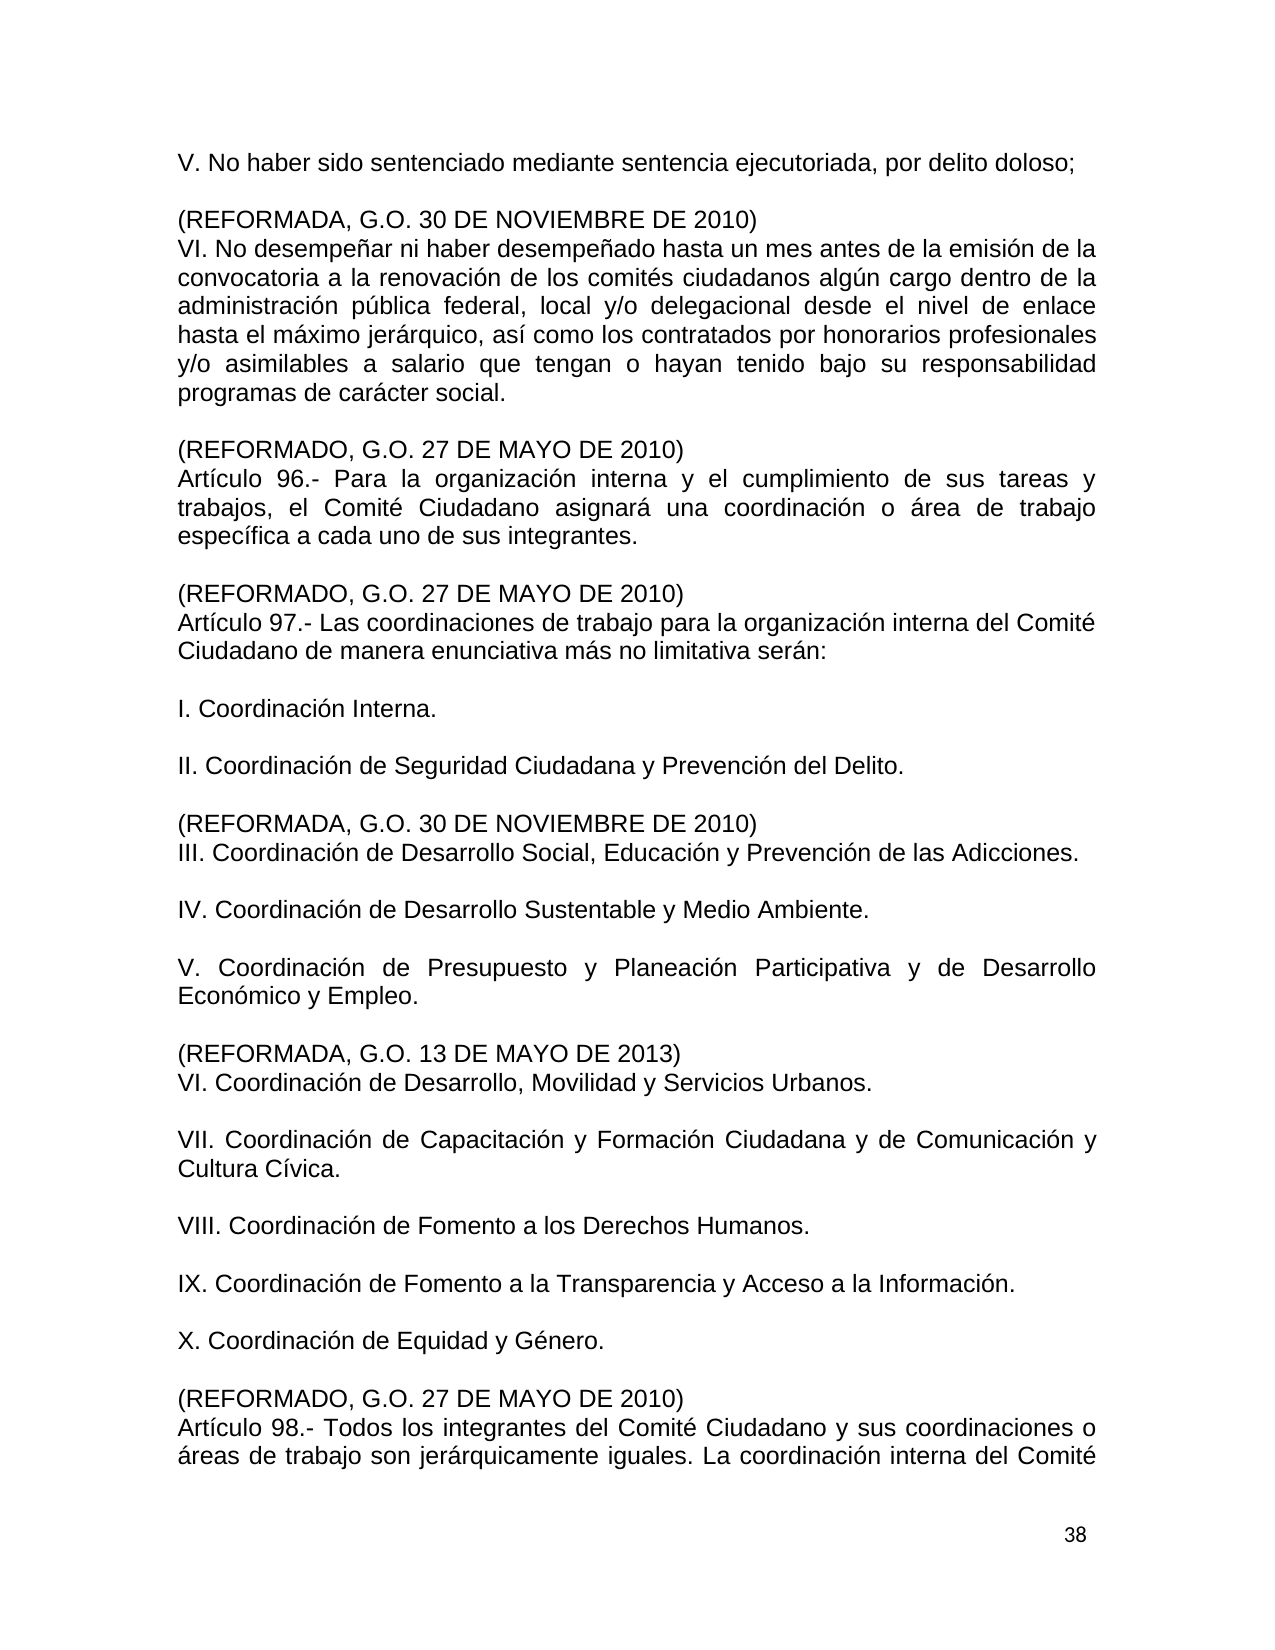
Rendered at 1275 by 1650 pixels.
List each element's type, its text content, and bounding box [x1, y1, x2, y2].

text X. Coordinación de Equidad y Género. [177, 1326, 1098, 1355]
text (REFORMADA, G.O. 13 DE MAYO DE 2013) [177, 1039, 1098, 1068]
text (REFORMADA, G.O. 30 DE NOVIEMBRE DE 2010) [177, 809, 1098, 838]
text (REFORMADO, G.O. 27 DE MAYO DE 2010) [177, 579, 1098, 608]
text I. Coordinación Interna. [177, 694, 1098, 723]
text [177, 1413, 1098, 1470]
text III. Coordinación de Desarrollo Social, Educación y Prevención de las Adicciones. [177, 838, 1098, 866]
text (REFORMADA, G.O. 30 DE NOVIEMBRE DE 2010) [177, 205, 1098, 234]
text V. No haber sido sentenciado mediante sentencia ejecutoriada, por delito doloso; [177, 148, 1098, 176]
text (REFORMADO, G.O. 27 DE MAYO DE 2010) [177, 435, 1098, 464]
text IV. Coordinación de Desarrollo Sustentable y Medio Ambiente. [177, 895, 1098, 924]
text VIII. Coordinación de Fomento a los Derechos Humanos. [177, 1211, 1098, 1240]
text Artículo 97.- Las coordinaciones de trabajo para la organización interna del Comité Ciudadano de manera enunciativa más no limitativa serán: [177, 608, 1098, 665]
text II. Coordinación de Seguridad Ciudadana y Prevención del Delito. [177, 751, 1098, 780]
text Artículo 96.- Para la organización interna y el cumplimiento de sus tareas y trabajos, el Comité Ciudadano asignará una coordinación o área de trabajo específica a cada uno de sus integrantes. [177, 464, 1098, 550]
text V. Coordinación de Presupuesto y Planeación Participativa y de Desarrollo Económico y Empleo. [177, 953, 1098, 1010]
text IX. Coordinación de Fomento a la Transparencia y Acceso a la Información. [177, 1269, 1098, 1298]
text VI. No desempeñar ni haber desempeñado hasta un mes antes de la emisión de la convocatoria a la renovación de los comités ciudadanos algún cargo dentro de la administración pública federal, local y/o delegacional desde el nivel de enlace hasta el máximo jerárquico, así como los contratados por honorarios profesionales y/o asimilables a salario que tengan o hayan tenido bajo su responsabilidad programas de carácter social. [177, 234, 1098, 406]
text VII. Coordinación de Capacitación y Formación Ciudadana y de Comunicación y Cultura Cívica. [177, 1125, 1098, 1183]
text (REFORMADO, G.O. 27 DE MAYO DE 2010) [177, 1384, 1098, 1413]
text VI. Coordinación de Desarrollo, Movilidad y Servicios Urbanos. [177, 1068, 1098, 1096]
